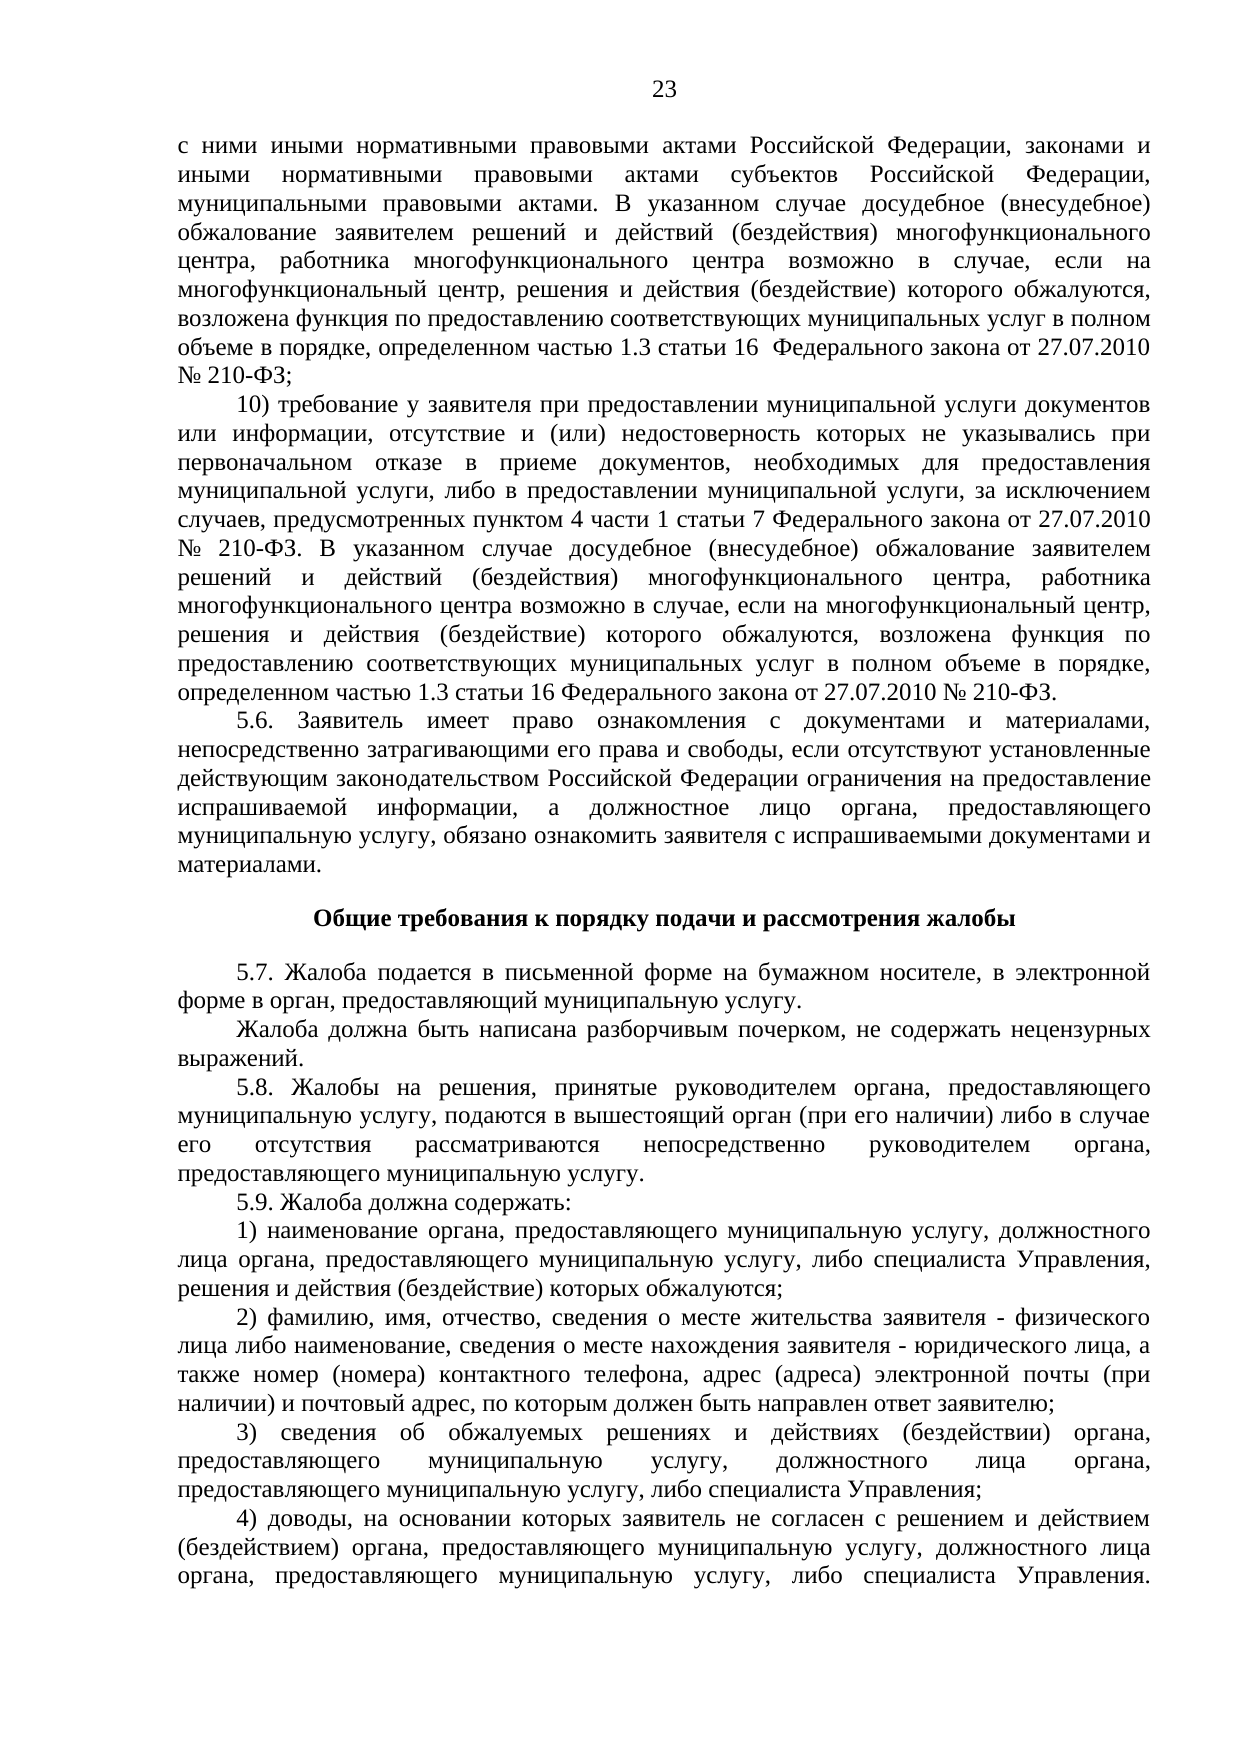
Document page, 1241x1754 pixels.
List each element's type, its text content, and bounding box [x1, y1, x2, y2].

text 10) требование у заявителя при предоставлении муниципальной услуги документов или информации, отсутствие и (или) недостоверность которых не указывались при первоначальном отказе в приеме документов, необходимых для предоставления муниципальной услуги, либо в предоставлении муниципальной услуги, за исключением случаев, предусмотренных пунктом 4 части 1 статьи 7 Федерального закона от 27.07.2010 № 210-ФЗ. В указанном случае досудебное (внесудебное) обжалование заявителем решений и действий (бездействия) многофункционального центра, работника многофункционального центра возможно в случае, если на многофункциональный центр, решения и действия (бездействие) которого обжалуются, возложена функция по предоставлению соответствующих муниципальных услуг в полном объеме в порядке, определенном частью 1.3 статьи 16 Федерального закона от 27.07.2010 № 210-ФЗ. [177, 389, 1152, 706]
text 3) сведения об обжалуемых решениях и действиях (бездействии) органа, предоставляющего муниципальную услугу, должностного лица органа, предоставляющего муниципальную услугу, либо специалиста Управления; [177, 1417, 1152, 1503]
text 5.9. Жалоба должна содержать: [177, 1187, 1152, 1216]
text 2) фамилию, имя, отчество, сведения о месте жительства заявителя - физического лица либо наименование, сведения о месте нахождения заявителя - юридического лица, а также номер (номера) контактного телефона, адрес (адреса) электронной почты (при наличии) и почтовый адрес, по которым должен быть направлен ответ заявителю; [177, 1302, 1152, 1417]
text Общие требования к порядку подачи и рассмотрения жалобы [177, 903, 1152, 932]
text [177, 131, 1152, 389]
text 5.7. Жалоба подается в письменной форме на бумажном носителе, в электронной форме в орган, предоставляющий муниципальную услугу. [177, 957, 1152, 1014]
text 1) наименование органа, предоставляющего муниципальную услугу, должностного лица органа, предоставляющего муниципальную услугу, либо специалиста Управления, решения и действия (бездействие) которых обжалуются; [177, 1216, 1152, 1302]
text 5.6. Заявитель имеет право ознакомления с документами и материалами, непосредственно затрагивающими его права и свободы, если отсутствуют установленные действующим законодательством Российской Федерации ограничения на предоставление испрашиваемой информации, а должностное лицо органа, предоставляющего муниципальную услугу, обязано ознакомить заявителя с испрашиваемыми документами и материалами. [177, 706, 1152, 878]
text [177, 1503, 1152, 1589]
text 5.8. Жалобы на решения, принятые руководителем органа, предоставляющего муниципальную услугу, подаются в вышестоящий орган (при его наличии) либо в случае его отсутствия рассматриваются непосредственно руководителем органа, предоставляющего муниципальную услугу. [177, 1072, 1152, 1187]
text Жалоба должна быть написана разборчивым почерком, не содержать нецензурных выражений. [177, 1014, 1152, 1072]
